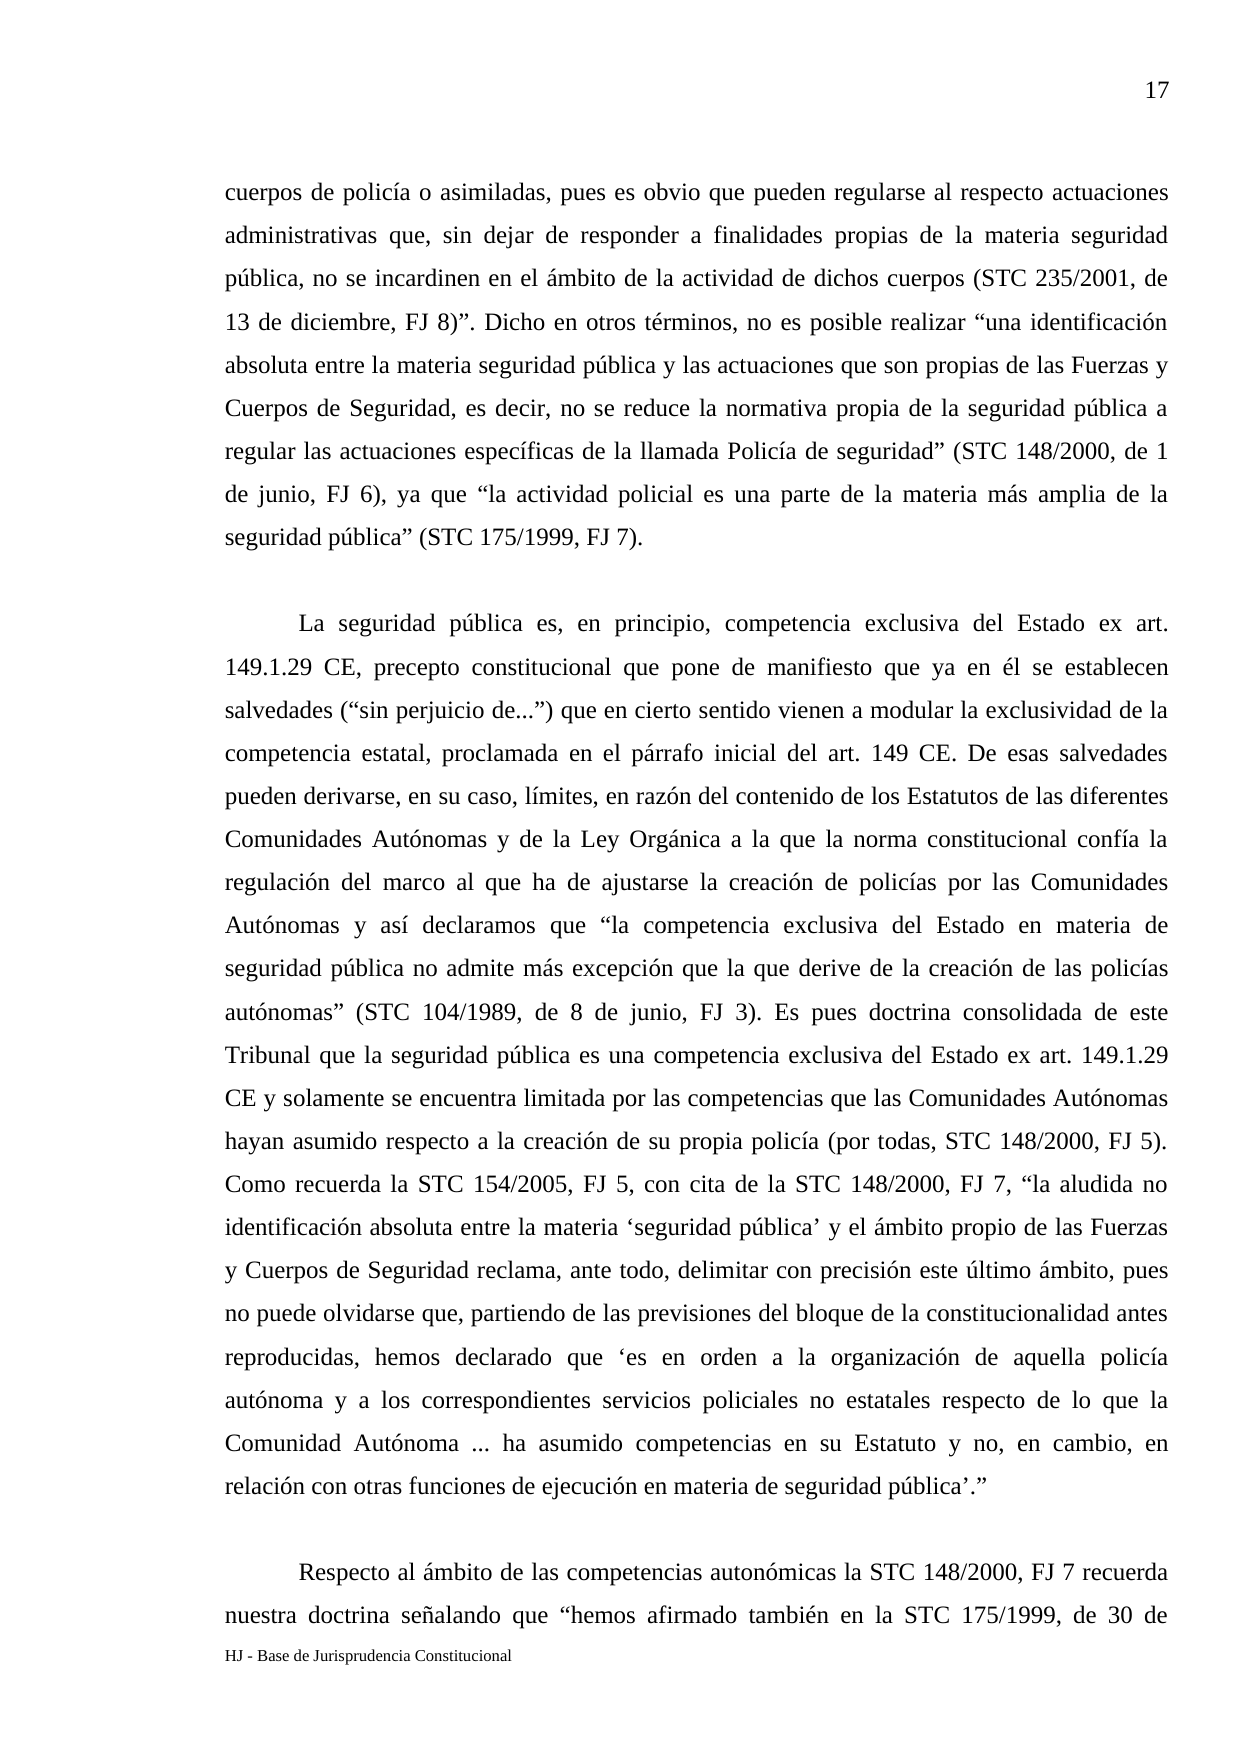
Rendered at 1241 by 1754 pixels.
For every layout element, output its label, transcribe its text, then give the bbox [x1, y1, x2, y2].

text La seguridad pública es, en principio, competencia exclusiva del Estado ex art. 149.1.29 CE, precepto constitucional que pone de manifiesto que ya en él se establecen salvedades (“sin perjuicio de...”) que en cierto sentido vienen a modular la exclusividad de la competencia estatal, proclamada en el párrafo inicial del art. 149 CE. De esas salvedades pueden derivarse, en su caso, límites, en razón del contenido de los Estatutos de las diferentes Comunidades Autónomas y de la Ley Orgánica a la que la norma constitucional confía la regulación del marco al que ha de ajustarse la creación de policías por las Comunidades Autónomas y así declaramos que “la competencia exclusiva del Estado en materia de seguridad pública no admite más excepción que la que derive de la creación de las policías autónomas” (STC 104/1989, de 8 de junio, FJ 3). Es pues doctrina consolidada de este Tribunal que la seguridad pública es una competencia exclusiva del Estado ex art. 149.1.29 CE y solamente se encuentra limitada por las competencias que las Comunidades Autónomas hayan asumido respecto a la creación de su propia policía (por todas, STC 148/2000, FJ 5). Como recuerda la STC 154/2005, FJ 5, con cita de la STC 148/2000, FJ 7, “la aludida no identificación absoluta entre la materia ‘seguridad pública’ y el ámbito propio de las Fuerzas y Cuerpos de Seguridad reclama, ante todo, delimitar con precisión este último ámbito, pues no puede olvidarse que, partiendo de las previsiones del bloque de la constitucionalidad antes reproducidas, hemos declarado que ‘es en orden a la organización de aquella policía autónoma y a los correspondientes servicios policiales no estatales respecto de lo que la Comunidad Autónoma ... ha asumido competencias en su Estatuto y no, en cambio, en relación con otras funciones de ejecución en materia de seguridad pública’.” [224, 608, 1169, 1500]
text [224, 1557, 1169, 1629]
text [224, 177, 1169, 551]
